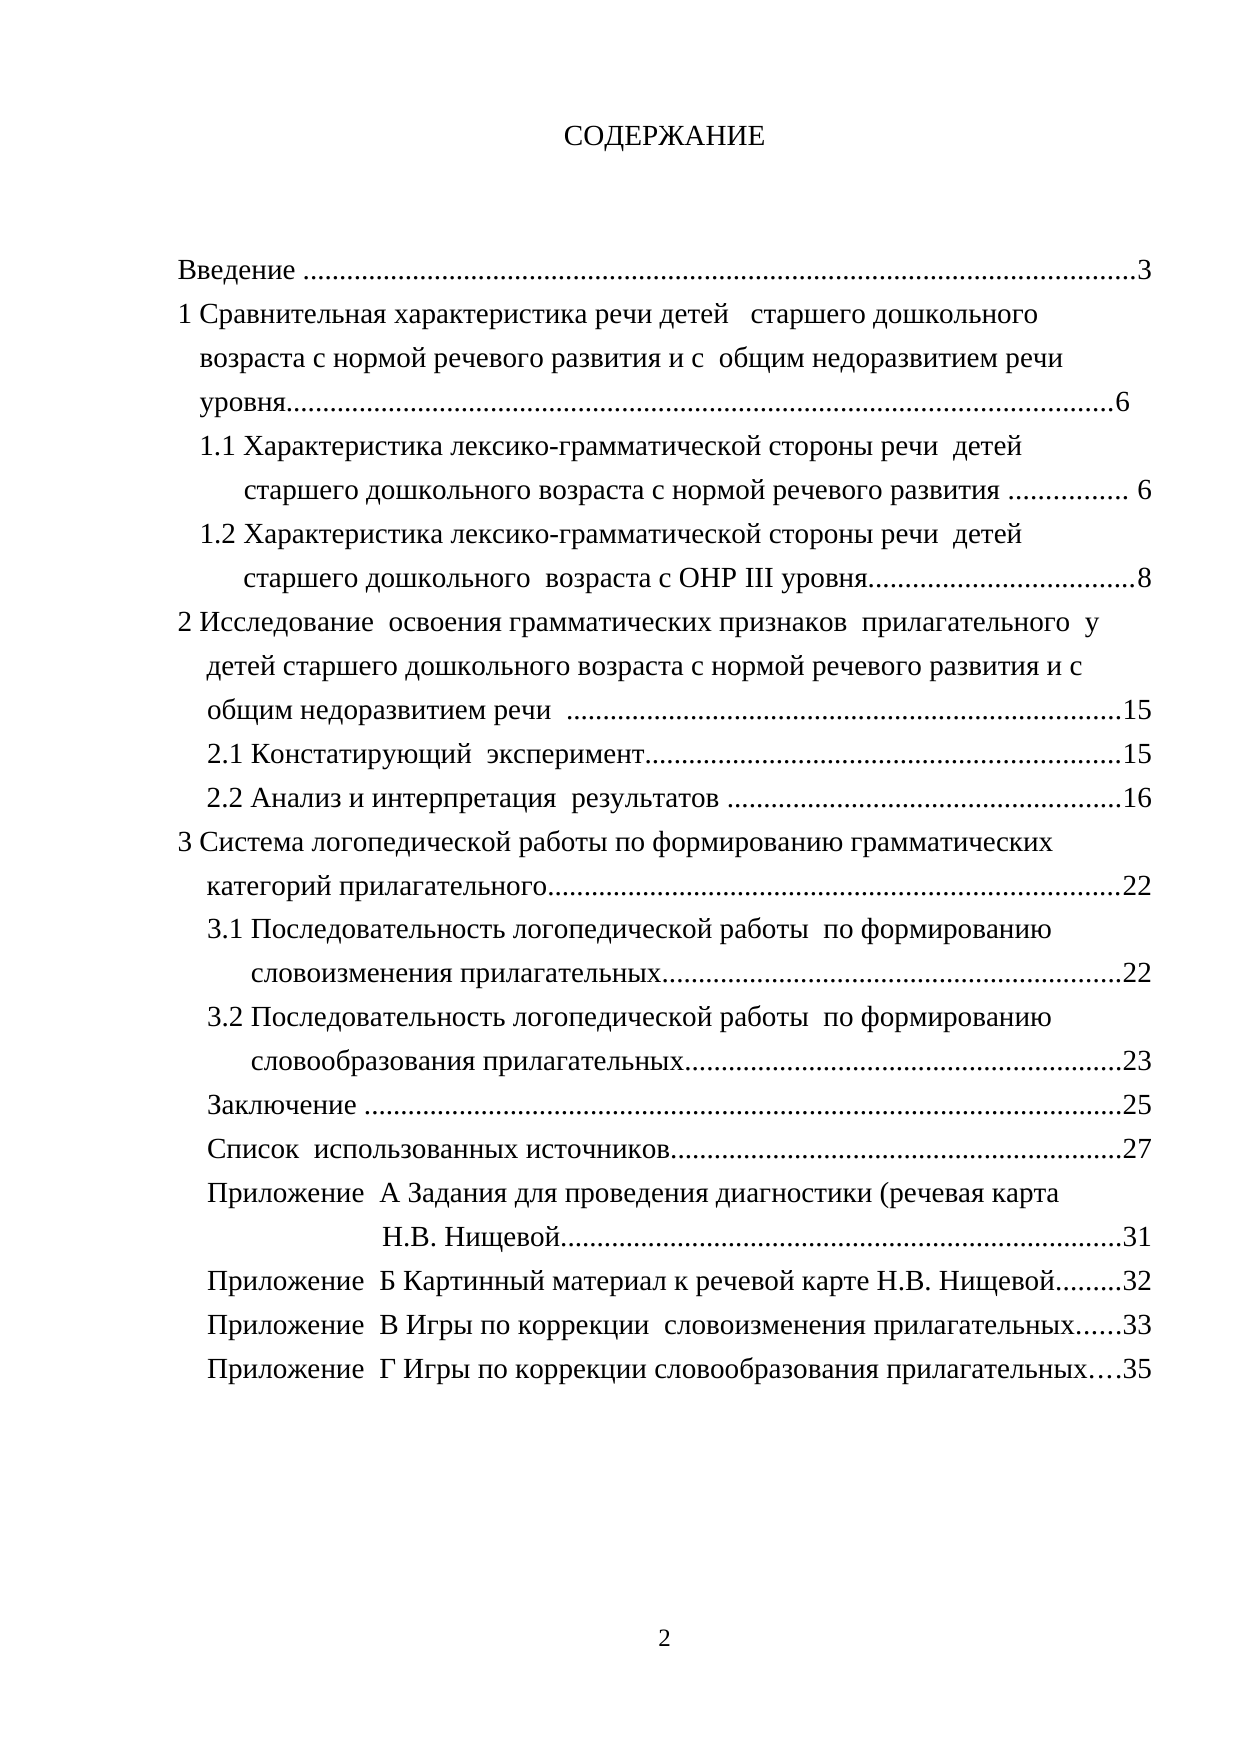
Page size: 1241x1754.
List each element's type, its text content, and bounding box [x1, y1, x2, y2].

text Приложение В Игры по коррекции словоизменения прилагательных 33 [177, 1307, 1152, 1341]
text 2.1 Констатирующий эксперимент 15 [177, 736, 1152, 769]
text словообразования прилагательных 23 [177, 1043, 1152, 1077]
text Введение 3 [177, 252, 1152, 286]
text 3.2 Последовательность логопедической работы по формированию [177, 999, 1152, 1033]
text 3 Система логопедической работы по формированию грамматических [177, 824, 1152, 857]
text детей старшего дошкольного возраста с нормой речевого развития и с [177, 648, 1152, 681]
text Приложение А Задания для проведения диагностики (речевая карта [177, 1175, 1152, 1209]
text 1.1 Характеристика лексико-грамматической стороны речи детей [177, 428, 1152, 462]
text старшего дошкольного возраста с ОНР III уровня 8 [192, 560, 1152, 593]
text возраста с нормой речевого развития и с общим недоразвитием речи [192, 340, 1152, 374]
text 2 Исследование освоения грамматических признаков прилагательного у [177, 604, 1152, 637]
text 3.1 Последовательность логопедической работы по формированию [177, 912, 1152, 945]
text Н.В. Нищевой 31 [177, 1219, 1152, 1253]
text 1 Сравнительная характеристика речи детей старшего дошкольного [177, 296, 1152, 330]
text словоизменения прилагательных 22 [177, 956, 1152, 989]
text старшего дошкольного возраста с нормой речевого развития 6 [177, 472, 1152, 506]
text Приложение Г Игры по коррекции словообразования прилагательных 35 [177, 1351, 1152, 1385]
text категорий прилагательного 22 [177, 868, 1152, 901]
text уровня 6 [192, 384, 1152, 418]
text общим недоразвитием речи 15 [177, 692, 1152, 725]
text 2.2 Анализ и интерпретация результатов 16 [177, 780, 1152, 813]
text Заключение 25 [177, 1087, 1152, 1121]
text СОДЕРЖАНИЕ [177, 118, 1152, 152]
text Приложение Б Картинный материал к речевой карте Н.В. Нищевой 32 [177, 1263, 1152, 1297]
text 1.2 Характеристика лексико-грамматической стороны речи детей [192, 516, 1152, 549]
text Список использованных источников 27 [177, 1131, 1152, 1165]
